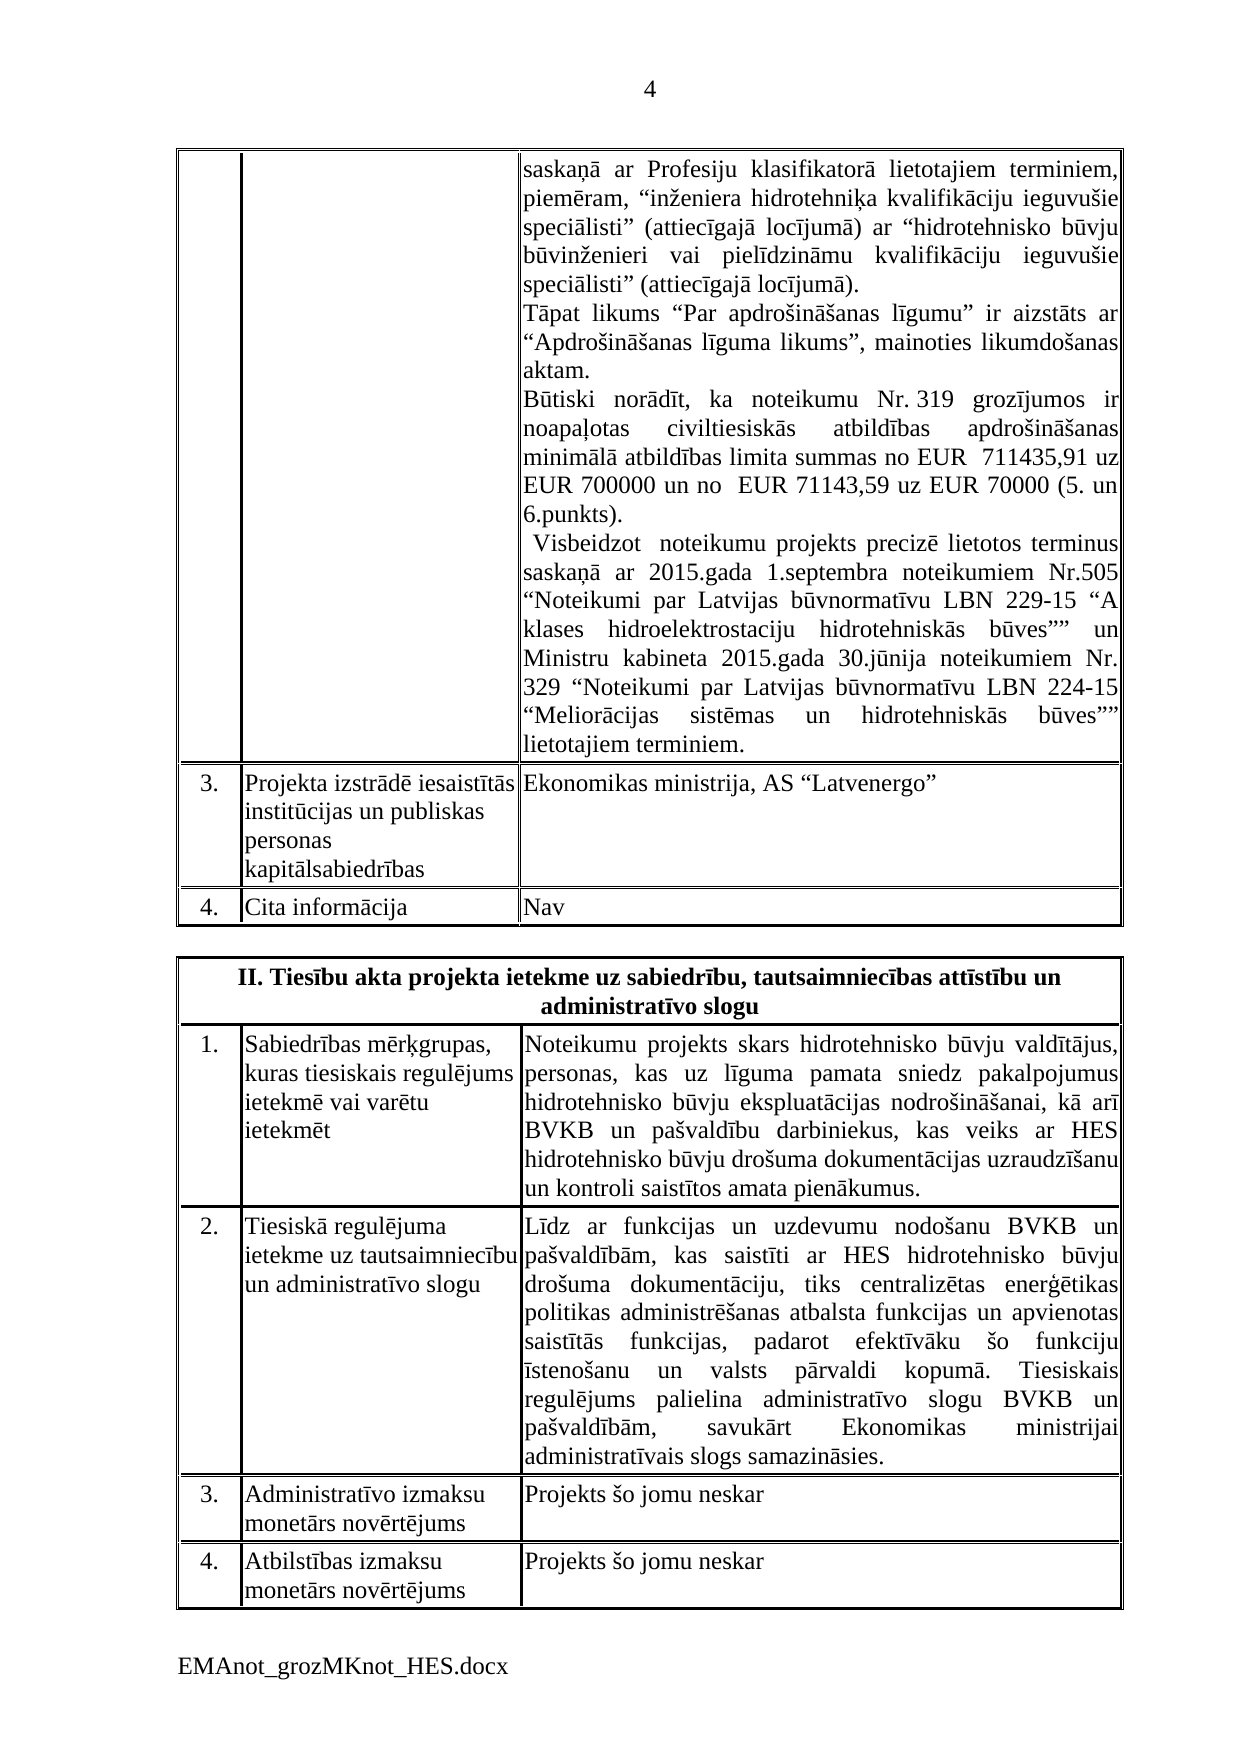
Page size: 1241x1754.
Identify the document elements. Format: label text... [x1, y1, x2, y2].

table_cell 2. [179, 151, 241, 761]
table_cell 4. [177, 886, 241, 924]
table_cell 3. [179, 761, 240, 886]
table_cell Atbilstības izmaksu monetārs novērtējums [241, 1544, 521, 1607]
table_cell 2. [179, 1205, 240, 1473]
table_cell Projekts šo jomu neskar [523, 1473, 1121, 1540]
table_cell Projekta izstrādē iesaistītās institūcijas un publiskas personas kapitālsabiedrības [243, 765, 518, 886]
table_cell Noteikumu projekts skars hidrotehnisko būvju valdītājus, personas, kas uz līguma pamata sniedz pakalpojumus hidrotehnisko būvju ekspluatācijas nodrošināšanai, kā arī BVKB un pašvaldību darbiniekus, kas veiks ar HES hidrotehnisko būvju drošuma dokumentācijas uzraudzīšanu un kontroli saistītos amata pienākumus. [523, 1023, 1122, 1205]
table_cell Sabiedrības mērķgrupas, kuras tiesiskais regulējums ietekmē vai varētu ietekmēt [243, 1026, 520, 1205]
table_header II. Tiesību akta projekta ietekme uz sabiedrību, tautsaimniecības attīstību un administratīvo slogu [179, 959, 1120, 1023]
table_cell Administratīvo izmaksu monetārs novērtējums [243, 1477, 520, 1540]
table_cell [241, 151, 520, 761]
table_cell Nav [520, 886, 1122, 924]
table_cell 1. [177, 1023, 240, 1205]
table_cell Projekts šo jomu neskar [521, 1540, 1121, 1607]
table_cell Līdz ar funkcijas un uzdevumu nodošanu BVKB un pašvaldībām, kas saistīti ar HES hidrotehnisko būvju drošuma dokumentāciju, tiks centralizētas enerģētikas politikas administrēšanas atbalsta funkcijas un apvienotas saistītās funkcijas, padarot efektīvāku šo funkciju īstenošanu un valsts pārvaldi kopumā. Tiesiskais regulējums palielina administratīvo slogu BVKB un pašvaldībām, savukārt Ekonomikas ministrijai administratīvais slogs samazināsies. [523, 1205, 1120, 1473]
table_cell Tiesiskā regulējuma ietekme uz tautsaimniecību un administratīvo slogu [243, 1208, 520, 1473]
table_cell Ekonomikas ministrija, AS “Latvenergo” [521, 761, 1121, 886]
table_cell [520, 151, 1120, 761]
table_cell Cita informācija [241, 889, 520, 924]
table_cell 3. [179, 1473, 240, 1540]
table_cell 4. [179, 1540, 241, 1607]
